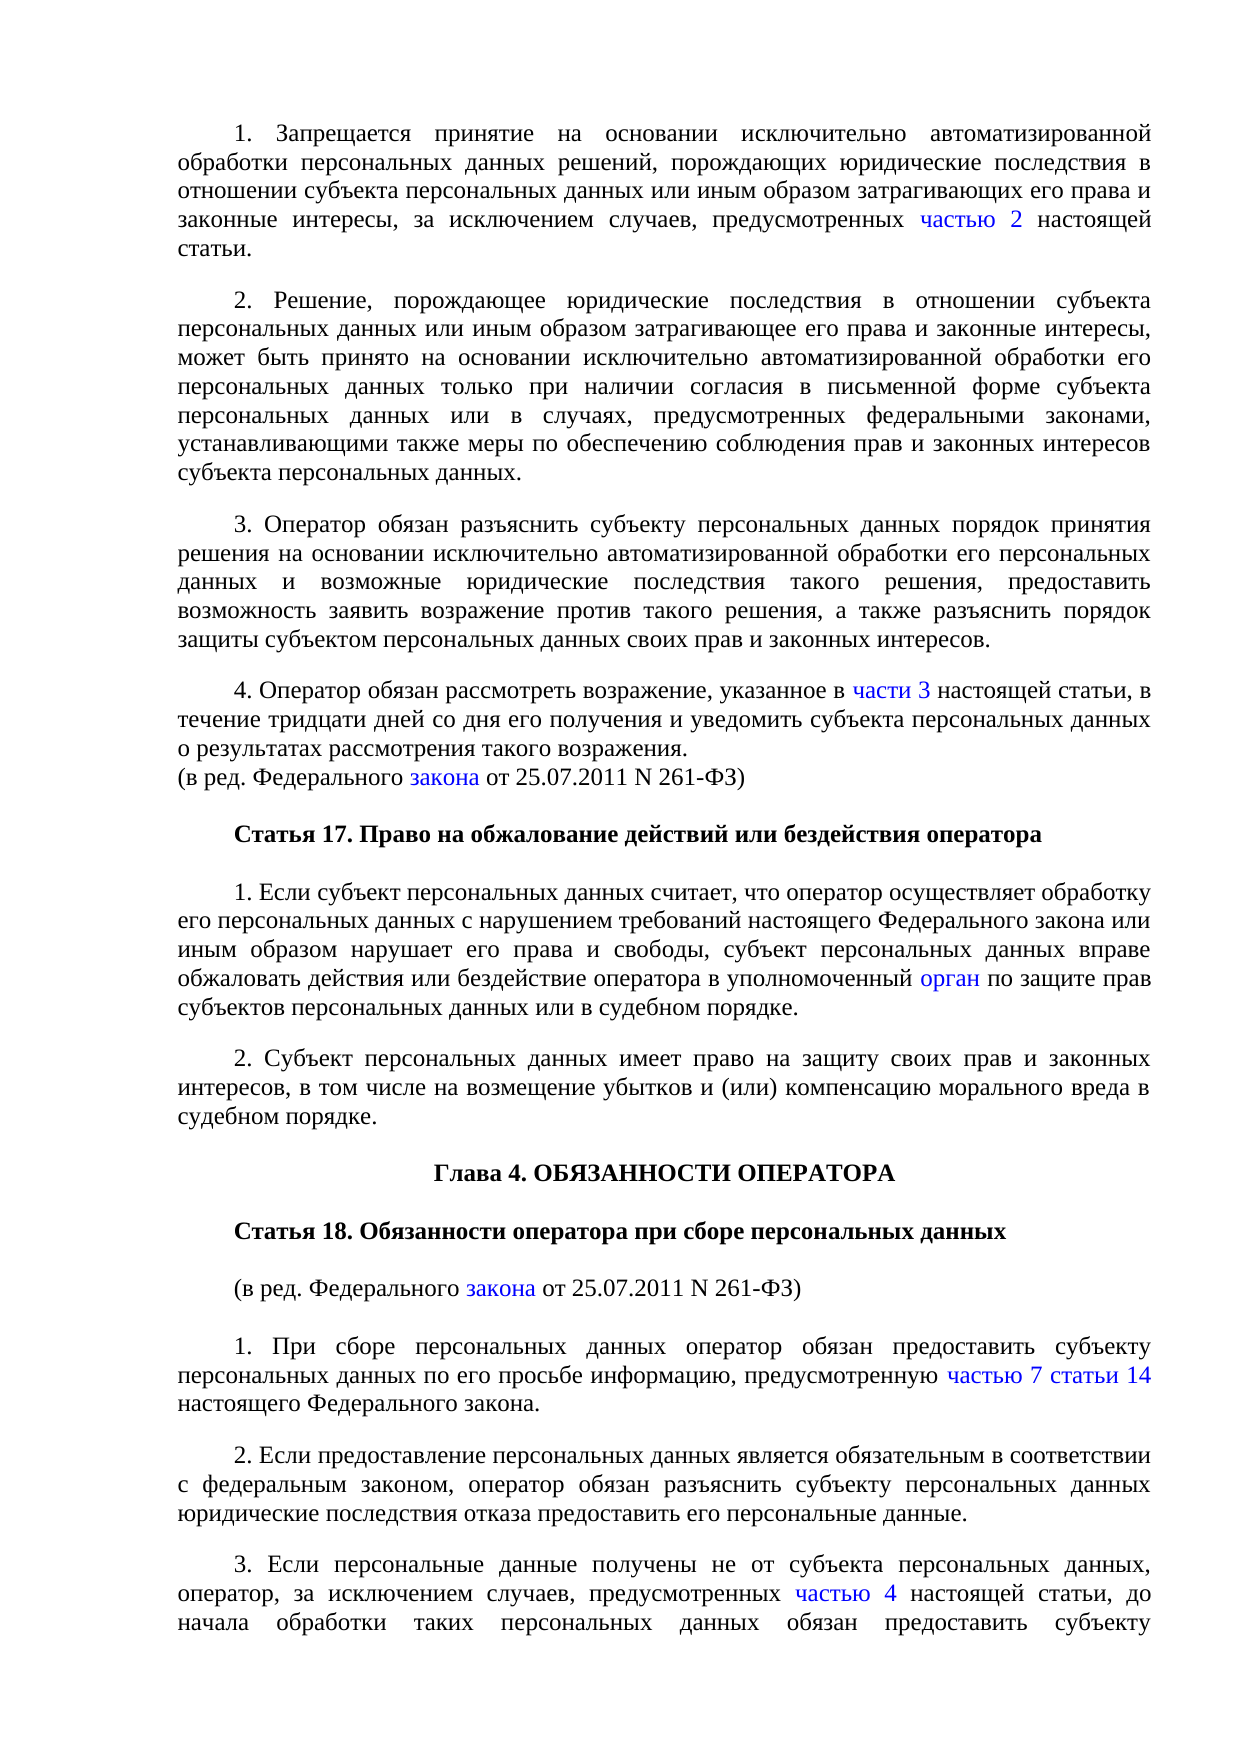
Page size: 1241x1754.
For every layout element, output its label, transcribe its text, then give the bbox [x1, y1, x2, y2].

title Статья 18. Обязанности оператора при сборе персональных данных [177, 1216, 1152, 1245]
text (в ред. Федерального закона от 25.07.2011 N 261-ФЗ) [177, 762, 1152, 791]
title Статья 17. Право на обжалование действий или бездействия оператора [177, 819, 1152, 848]
text 1. Если субъект персональных данных считает, что оператор осуществляет обработку его персональных данных с нарушением требований настоящего Федерального закона или иным образом нарушает его права и свободы, субъект персональных данных вправе обжаловать действия или бездействие оператора в уполномоченный орган по защите прав субъектов персональных данных или в судебном порядке. [177, 877, 1152, 1021]
title Глава 4. ОБЯЗАННОСТИ ОПЕРАТОРА [177, 1158, 1152, 1187]
text 1. При сборе персональных данных оператор обязан предоставить субъекту персональных данных по его просьбе информацию, предусмотренную частью 7 статьи 14 настоящего Федерального закона. [177, 1331, 1152, 1417]
text 1. Запрещается принятие на основании исключительно автоматизированной обработки персональных данных решений, порождающих юридические последствия в отношении субъекта персональных данных или иным образом затрагивающих его права и законные интересы, за исключением случаев, предусмотренных частью 2 настоящей статьи. [177, 118, 1152, 262]
text 3. Оператор обязан разъяснить субъекту персональных данных порядок принятия решения на основании исключительно автоматизированной обработки его персональных данных и возможные юридические последствия такого решения, предоставить возможность заявить возражение против такого решения, а также разъяснить порядок защиты субъектом персональных данных своих прав и законных интересов. [177, 509, 1152, 653]
text 2. Решение, порождающее юридические последствия в отношении субъекта персональных данных или иным образом затрагивающее его права и законные интересы, может быть принято на основании исключительно автоматизированной обработки его персональных данных только при наличии согласия в письменной форме субъекта персональных данных или в случаях, предусмотренных федеральными законами, устанавливающими также меры по обеспечению соблюдения прав и законных интересов субъекта персональных данных. [177, 285, 1152, 486]
text 2. Если предоставление персональных данных является обязательным в соответствии с федеральным законом, оператор обязан разъяснить субъекту персональных данных юридические последствия отказа предоставить его персональные данные. [177, 1440, 1152, 1526]
text 2. Субъект персональных данных имеет право на защиту своих прав и законных интересов, в том числе на возмещение убытков и (или) компенсацию морального вреда в судебном порядке. [177, 1043, 1152, 1130]
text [177, 1549, 1152, 1636]
text 4. Оператор обязан рассмотреть возражение, указанное в части 3 настоящей статьи, в течение тридцати дней со дня его получения и уведомить субъекта персональных данных о результатах рассмотрения такого возражения. [177, 676, 1152, 762]
text (в ред. Федерального закона от 25.07.2011 N 261-ФЗ) [177, 1273, 1152, 1302]
